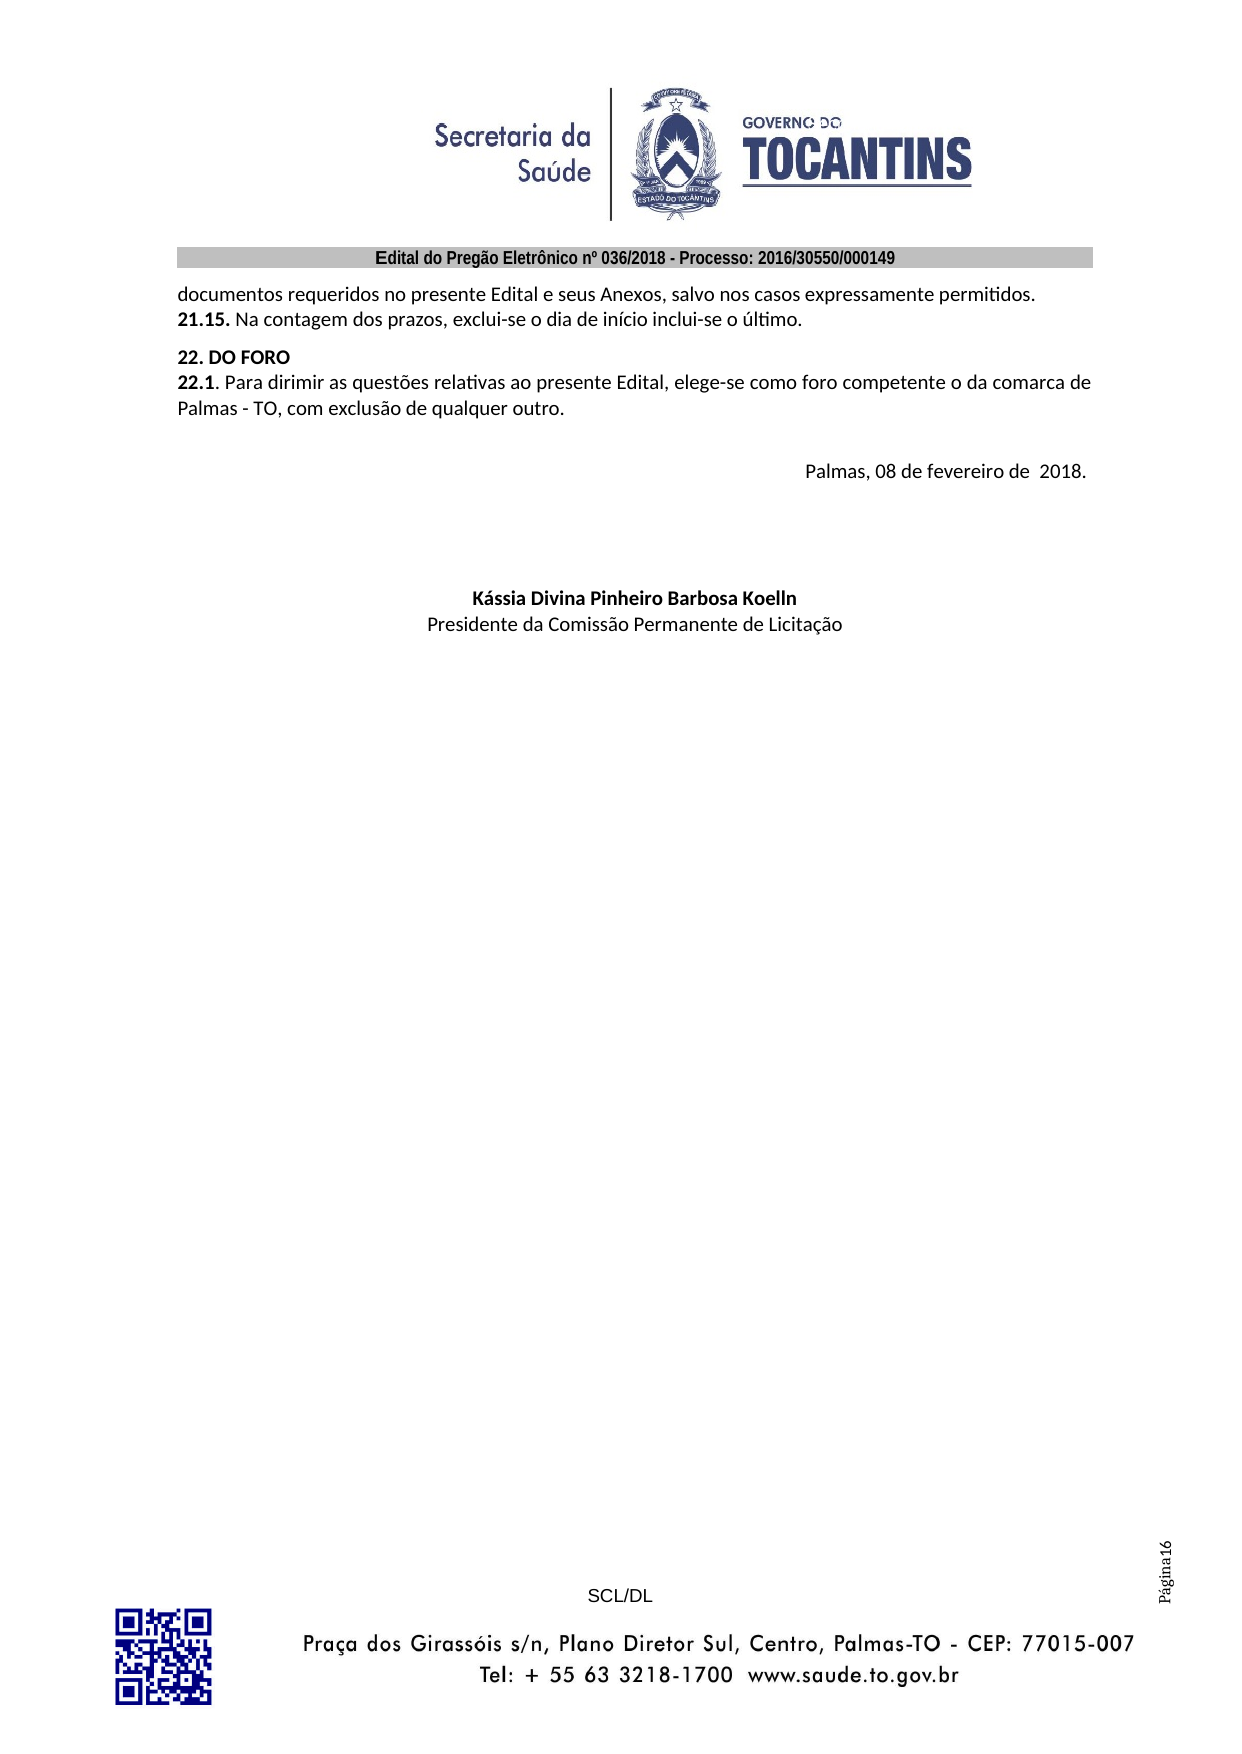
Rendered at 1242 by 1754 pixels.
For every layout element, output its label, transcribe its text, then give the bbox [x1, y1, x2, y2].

text 22.1. Para dirimir as questões relativas ao presente Edital, elege-se como foro competente o da comarca de Palmas - TO, com exclusão de qualquer outro. [177, 369, 1093, 420]
text 22. DO FORO [177, 344, 1093, 369]
text Palmas, 08 de fevereiro de 2018. [177, 458, 1093, 484]
picture [0, 3, 1237, 236]
text 21.15. Na contagem dos prazos, exclui-se o dia de início inclui-se o último. [177, 306, 1093, 332]
text Presidente da Comissão Permanente de Licitação [177, 611, 1093, 636]
picture [111, 1604, 1134, 1709]
text Kássia Divina Pinheiro Barbosa Koelln [177, 585, 1093, 611]
